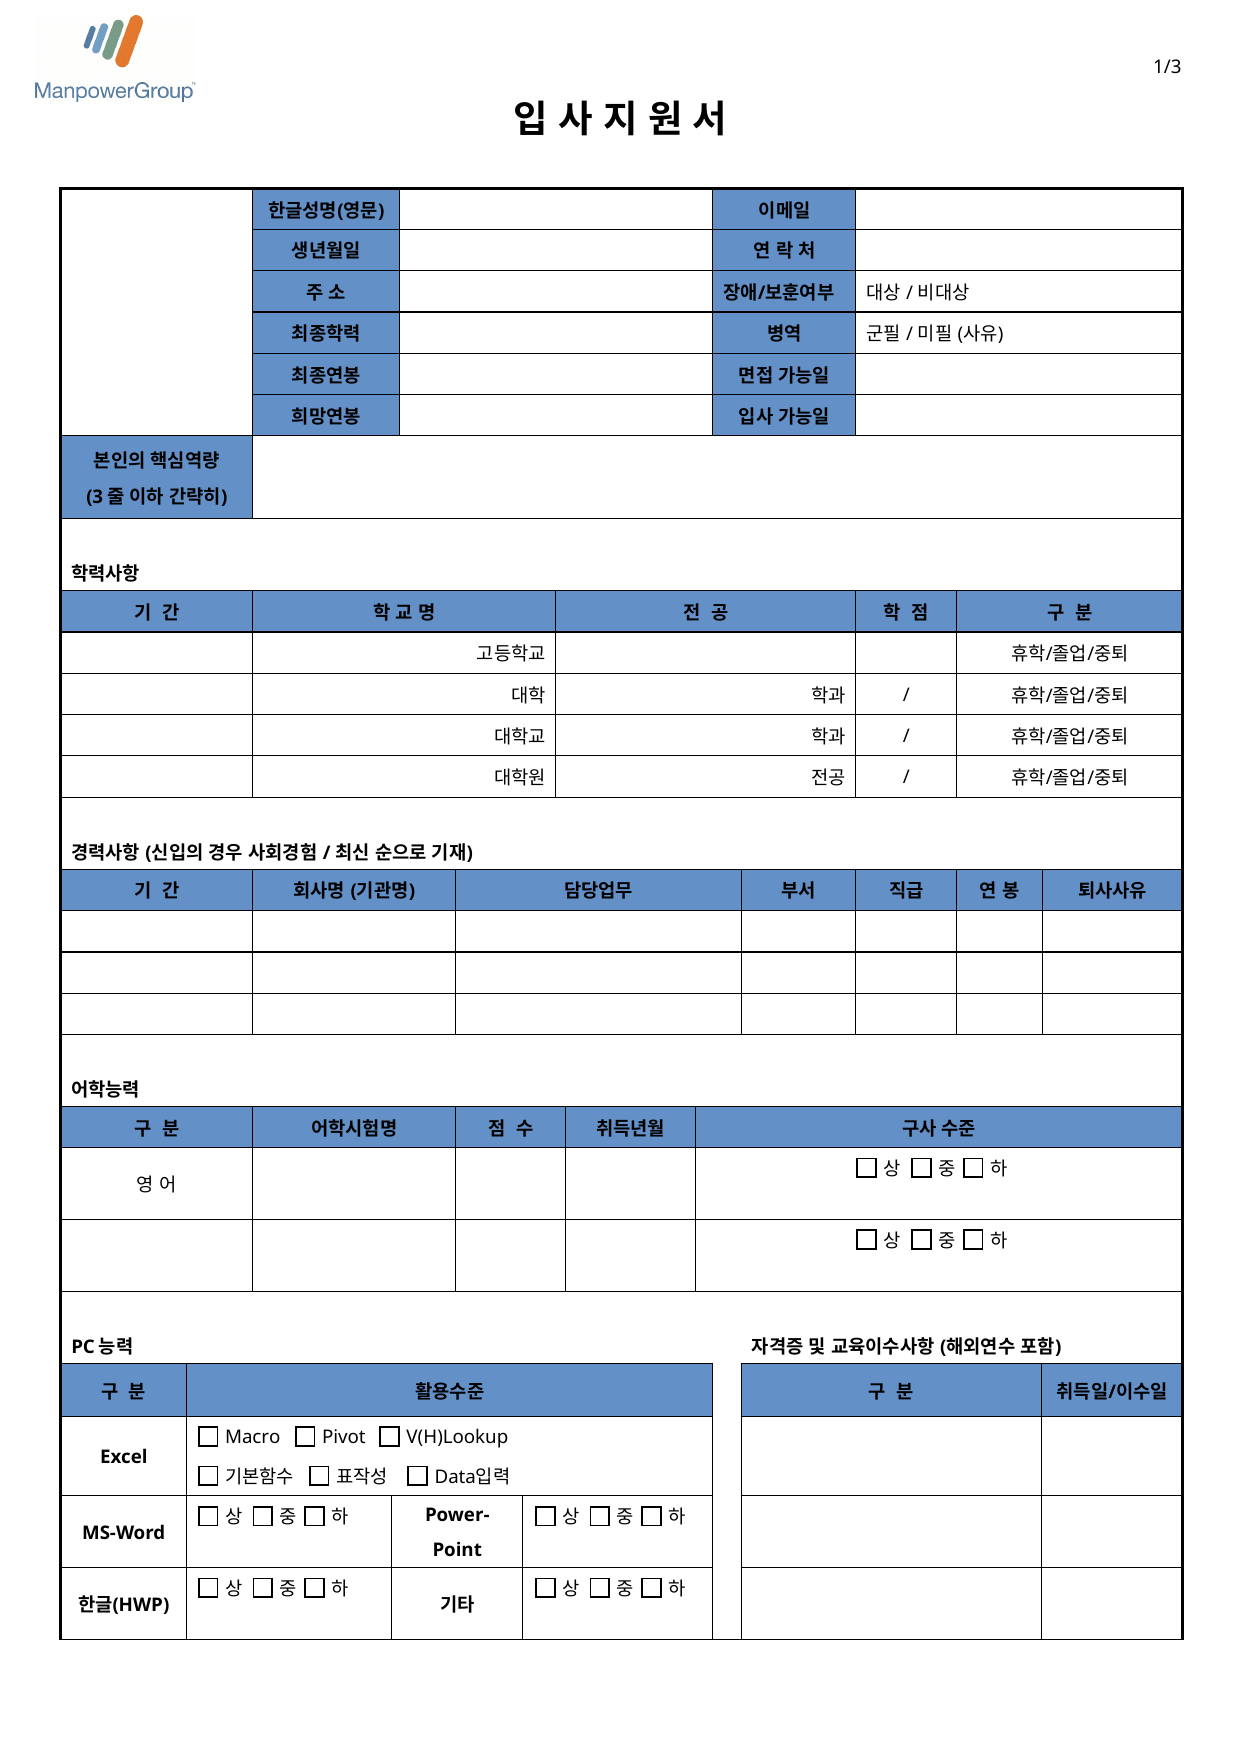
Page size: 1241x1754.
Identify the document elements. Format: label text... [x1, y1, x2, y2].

table_cell Excel [62, 1417, 186, 1495]
table_header [400, 190, 712, 229]
table_cell 어학능력 [62, 1035, 1181, 1106]
table_cell Power-Point [392, 1496, 522, 1567]
table_cell [400, 271, 712, 311]
table_cell 전공 [556, 756, 855, 797]
table_cell 담당업무 [456, 870, 741, 910]
table_cell [400, 230, 712, 270]
table_header [856, 190, 1181, 229]
table_cell [187, 1496, 391, 1567]
table_cell / [856, 715, 956, 755]
table_cell [1042, 1417, 1181, 1495]
table_cell 점 수 [456, 1107, 565, 1147]
table_cell [253, 1148, 455, 1219]
table_cell [187, 1417, 197, 1495]
table_cell / [856, 674, 956, 714]
table_cell 부서 [742, 870, 855, 910]
table_cell PC능력 [62, 1292, 741, 1363]
table_cell [742, 1496, 1041, 1567]
table_cell [253, 953, 455, 993]
table_cell 고등학교 [253, 633, 555, 673]
table_cell [400, 313, 712, 353]
table_cell [556, 633, 855, 673]
table_cell 대학 [253, 674, 555, 714]
table_cell MS-Word [62, 1496, 186, 1567]
table_cell 직급 [856, 870, 956, 910]
table_cell / [856, 756, 956, 797]
table_cell 대상 / 비대상 [856, 271, 1181, 311]
table_header [62, 190, 252, 435]
table_cell [523, 1496, 712, 1567]
table_cell [742, 911, 855, 951]
table_cell 구 분 [62, 1107, 252, 1147]
table_cell [253, 911, 455, 951]
table_cell 휴학/졸업/중퇴 [957, 674, 1181, 714]
table_cell [456, 1148, 565, 1219]
table_cell [253, 994, 455, 1034]
table_cell 생년월일 [253, 230, 399, 270]
table_cell [253, 1220, 455, 1291]
table_cell [566, 1148, 695, 1219]
table_cell [456, 1220, 565, 1291]
table_cell 군필 / 미필 (사유) [856, 313, 1181, 353]
table_cell [1043, 953, 1181, 993]
table_cell [566, 1220, 695, 1291]
table_cell 학 교 명 [253, 591, 555, 631]
table_cell [957, 911, 1042, 951]
table_cell [62, 756, 252, 797]
table_cell 최종연봉 [253, 354, 399, 394]
table_cell [742, 953, 855, 993]
table_cell [62, 994, 252, 1034]
picture [35, 15, 196, 102]
table_cell [1043, 911, 1181, 951]
table_cell 최종학력 [253, 313, 399, 353]
table_cell 학 점 [856, 591, 956, 631]
table_cell 장애/보훈여부 [713, 271, 855, 311]
table_cell 취득일/이수일 [1042, 1364, 1181, 1416]
table_cell 구 분 [957, 591, 1181, 631]
table_cell 취득년월 [566, 1107, 695, 1147]
table_cell 기 간 [62, 591, 252, 631]
table_cell [519, 1417, 712, 1495]
table_cell [62, 715, 252, 755]
table_cell 활용수준 [187, 1364, 712, 1416]
table_cell 구사 수준 [696, 1107, 1181, 1147]
table_cell 병역 [713, 313, 855, 353]
table_cell [856, 354, 1181, 394]
table_cell 구 분 [62, 1364, 186, 1416]
table_cell 주 소 [253, 271, 399, 311]
table_cell [957, 994, 1042, 1034]
table_cell [62, 674, 252, 714]
table_cell 대학교 [253, 715, 555, 755]
table_cell 학력사항 [62, 519, 1181, 590]
table_cell [400, 395, 712, 435]
table_cell [1042, 1496, 1181, 1567]
table_cell [400, 354, 712, 394]
table_cell [696, 1148, 1181, 1219]
table_cell [62, 633, 252, 673]
table_cell [856, 953, 956, 993]
table_cell 대학원 [253, 756, 555, 797]
table_cell 경력사항 (신입의 경우 사회경험 / 최신 순으로 기재) [62, 798, 1181, 869]
table_cell 연 락 처 [713, 230, 855, 270]
table_cell 면접 가능일 [713, 354, 855, 394]
table_cell [742, 994, 855, 1034]
table_cell [856, 633, 956, 673]
table_cell [856, 395, 1181, 435]
table_cell 회사명 (기관명) [253, 870, 455, 910]
table_cell 휴학/졸업/중퇴 [957, 633, 1181, 673]
table_cell [957, 953, 1042, 993]
table_cell [742, 1417, 1041, 1495]
table_cell [742, 1568, 1041, 1639]
table_header 한글성명(영문) [253, 190, 399, 229]
table_cell 자격증 및 교육이수사항 (해외연수 포함) [741, 1292, 1181, 1363]
table_cell 기 간 [62, 870, 252, 910]
table_cell 학과 [556, 674, 855, 714]
table_cell [62, 1220, 252, 1291]
table_cell 퇴사사유 [1043, 870, 1181, 910]
table_cell 휴학/졸업/중퇴 [957, 756, 1181, 797]
text 입 사 지 원 서 [59, 81, 1181, 152]
table_cell [456, 994, 741, 1034]
table_cell [856, 230, 1181, 270]
table_cell 기타 [392, 1568, 522, 1639]
table_cell [1042, 1568, 1181, 1639]
table_cell [456, 953, 741, 993]
table_cell 전 공 [556, 591, 855, 631]
table_cell [713, 1363, 741, 1639]
table_cell 한글(HWP) [62, 1568, 186, 1639]
table_header 이메일 [713, 190, 855, 229]
table_cell 어학시험명 [253, 1107, 455, 1147]
table_cell [696, 1220, 1181, 1291]
table_cell 희망연봉 [253, 395, 399, 435]
table_cell [62, 911, 252, 951]
table_cell [856, 911, 956, 951]
table_cell 본인의 핵심역량 (3줄 이하 간략히) [62, 436, 252, 518]
table_cell 입사 가능일 [713, 395, 855, 435]
table_cell [62, 953, 252, 993]
table_cell 구 분 [742, 1364, 1041, 1416]
table_cell 연 봉 [957, 870, 1042, 910]
table_cell [456, 911, 741, 951]
table_cell [523, 1568, 712, 1639]
table_cell [1043, 994, 1181, 1034]
table_cell [856, 994, 956, 1034]
table_cell [253, 436, 1181, 518]
table_cell [187, 1568, 391, 1639]
table_cell 영 어 [62, 1148, 252, 1219]
table_cell 학과 [556, 715, 855, 755]
table_cell 휴학/졸업/중퇴 [957, 715, 1181, 755]
